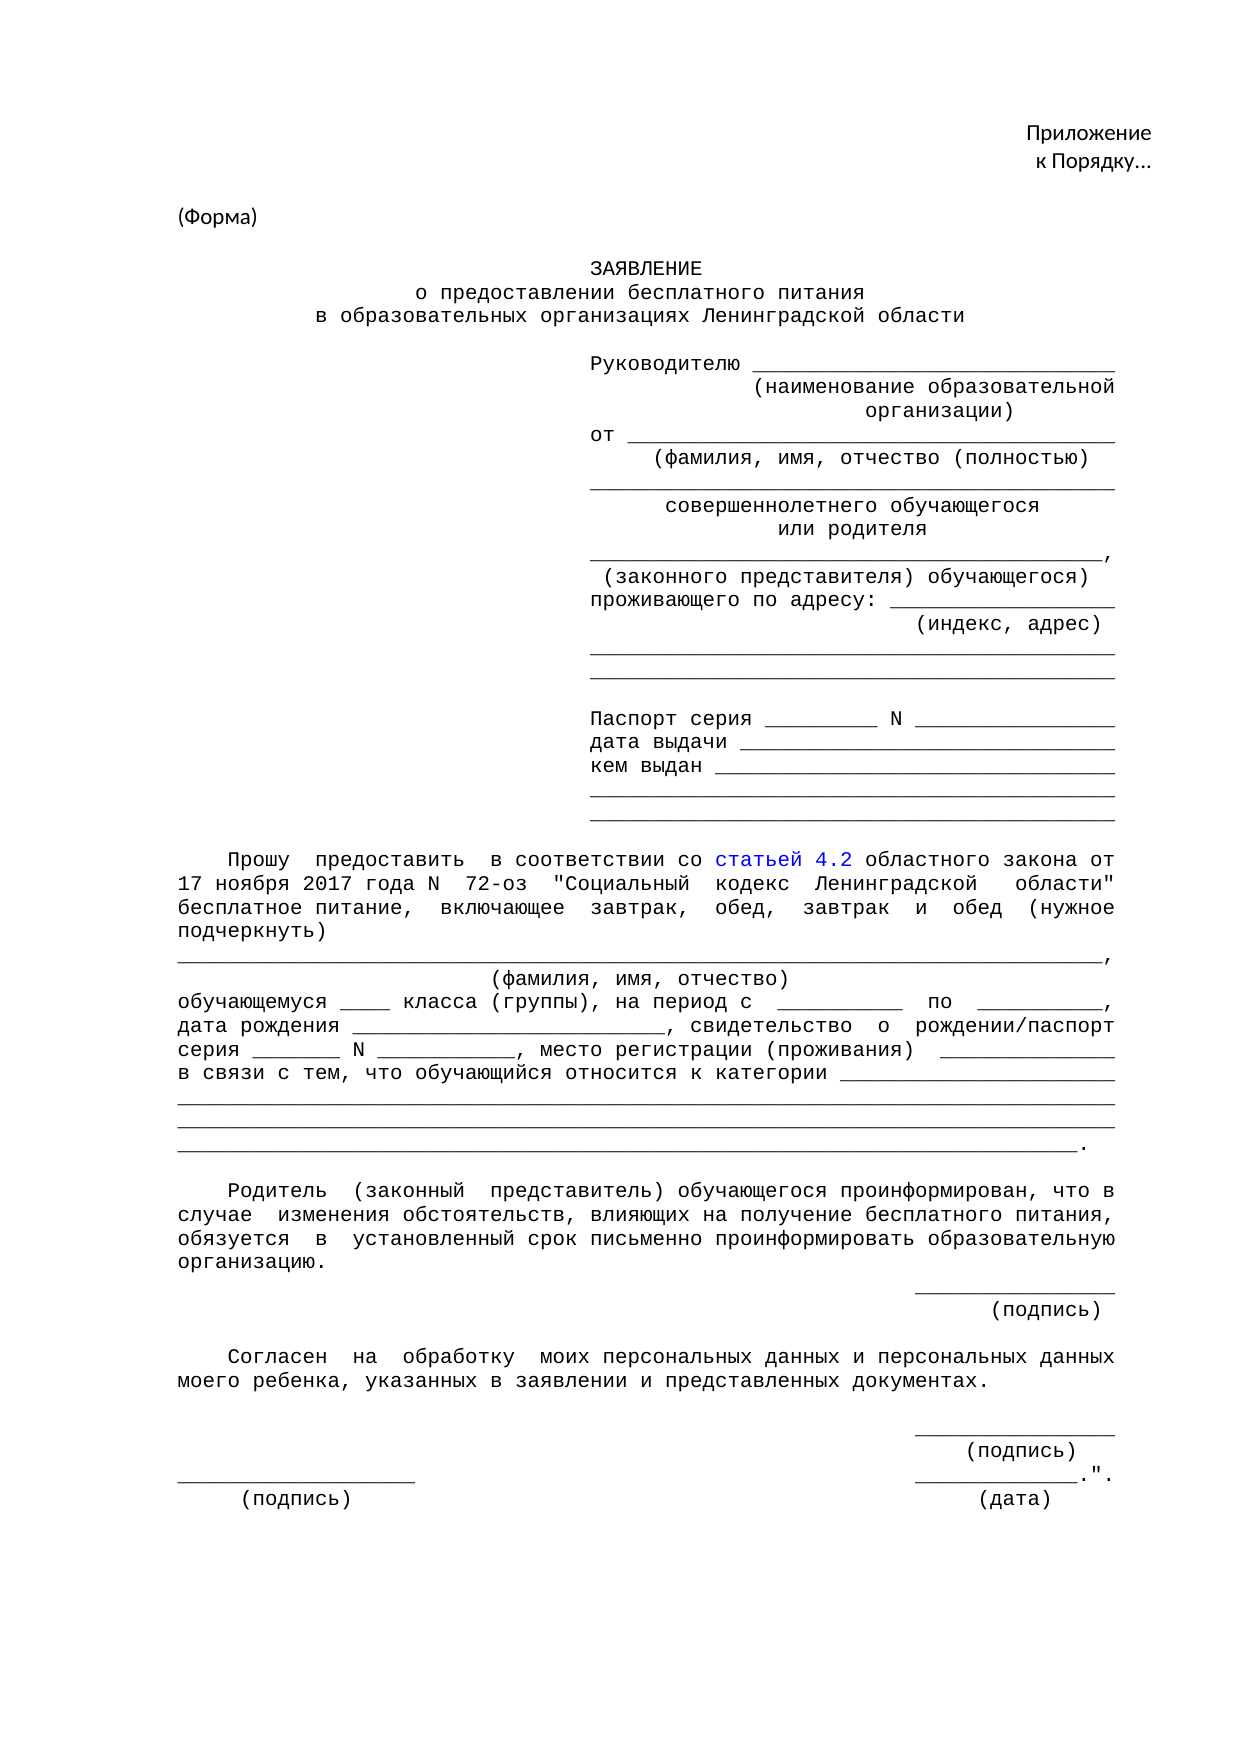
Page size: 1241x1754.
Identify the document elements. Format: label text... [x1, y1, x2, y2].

text организации) [177, 400, 1152, 424]
text (подпись) (дата) [177, 1488, 1152, 1511]
text (подпись) [177, 1299, 1152, 1322]
text (наименование образовательной [177, 376, 1152, 400]
text ___________________________________________________________________________ [177, 1086, 1152, 1109]
text ___________________ _____________.". [177, 1464, 1152, 1488]
text __________________________________________ [177, 778, 1152, 802]
text __________________________________________ [177, 637, 1152, 660]
text случае изменения обстоятельств, влияющих на получение бесплатного питания, [177, 1204, 1152, 1228]
text или родителя [177, 518, 1152, 542]
text Согласен на обработку моих персональных данных и персональных данных [177, 1346, 1152, 1369]
text о предоставлении бесплатного питания [177, 282, 1152, 306]
text в образовательных организациях Ленинградской области [177, 306, 1152, 329]
text __________________________________________ [177, 471, 1152, 495]
text ________________ [177, 1417, 1152, 1441]
text в связи с тем, что обучающийся относится к категории ______________________ [177, 1062, 1152, 1086]
text ________________________________________________________________________. [177, 1133, 1152, 1157]
text __________________________________________________________________________, [177, 944, 1152, 968]
text Приложение [177, 118, 1152, 146]
text __________________________________________ [177, 660, 1152, 684]
text обучающемуся ____ класса (группы), на период с __________ по __________, [177, 991, 1152, 1015]
text организацию. [177, 1251, 1152, 1275]
text серия _______ N ___________, место регистрации (проживания) ______________ [177, 1038, 1152, 1062]
text (подпись) [177, 1441, 1152, 1464]
text Паспорт серия _________ N ________________ [177, 707, 1152, 731]
text (законного представителя) обучающегося) [177, 566, 1152, 589]
text от _______________________________________ [177, 424, 1152, 447]
text кем выдан ________________________________ [177, 755, 1152, 778]
text (фамилия, имя, отчество (полностью) [177, 447, 1152, 471]
text моего ребенка, указанных в заявлении и представленных документах. [177, 1369, 1152, 1393]
text Родитель (законный представитель) обучающегося проинформирован, что в [177, 1180, 1152, 1204]
text Прошу предоставить в соответствии со статьей 4.2 областного закона от [177, 849, 1152, 873]
text _________________________________________, [177, 542, 1152, 566]
text проживающего по адресу: __________________ [177, 589, 1152, 613]
text совершеннолетнего обучающегося [177, 495, 1152, 518]
text обязуется в установленный срок письменно проинформировать образовательную [177, 1228, 1152, 1251]
text дата выдачи ______________________________ [177, 731, 1152, 755]
text ЗАЯВЛЕНИЕ [177, 258, 1152, 282]
text Руководителю _____________________________ [177, 353, 1152, 376]
text дата рождения _________________________, свидетельство о рождении/паспорт [177, 1015, 1152, 1038]
text __________________________________________ [177, 802, 1152, 826]
text 17 ноября 2017 года N 72-оз "Социальный кодекс Ленинградской области" [177, 873, 1152, 897]
text подчеркнуть) [177, 920, 1152, 944]
text ________________ [177, 1275, 1152, 1299]
text (индекс, адрес) [177, 613, 1152, 637]
text (Форма) [177, 202, 1152, 230]
text (фамилия, имя, отчество) [177, 968, 1152, 991]
text к Порядку... [177, 146, 1152, 174]
text ___________________________________________________________________________ [177, 1109, 1152, 1133]
text бесплатное питание, включающее завтрак, обед, завтрак и обед (нужное [177, 897, 1152, 920]
